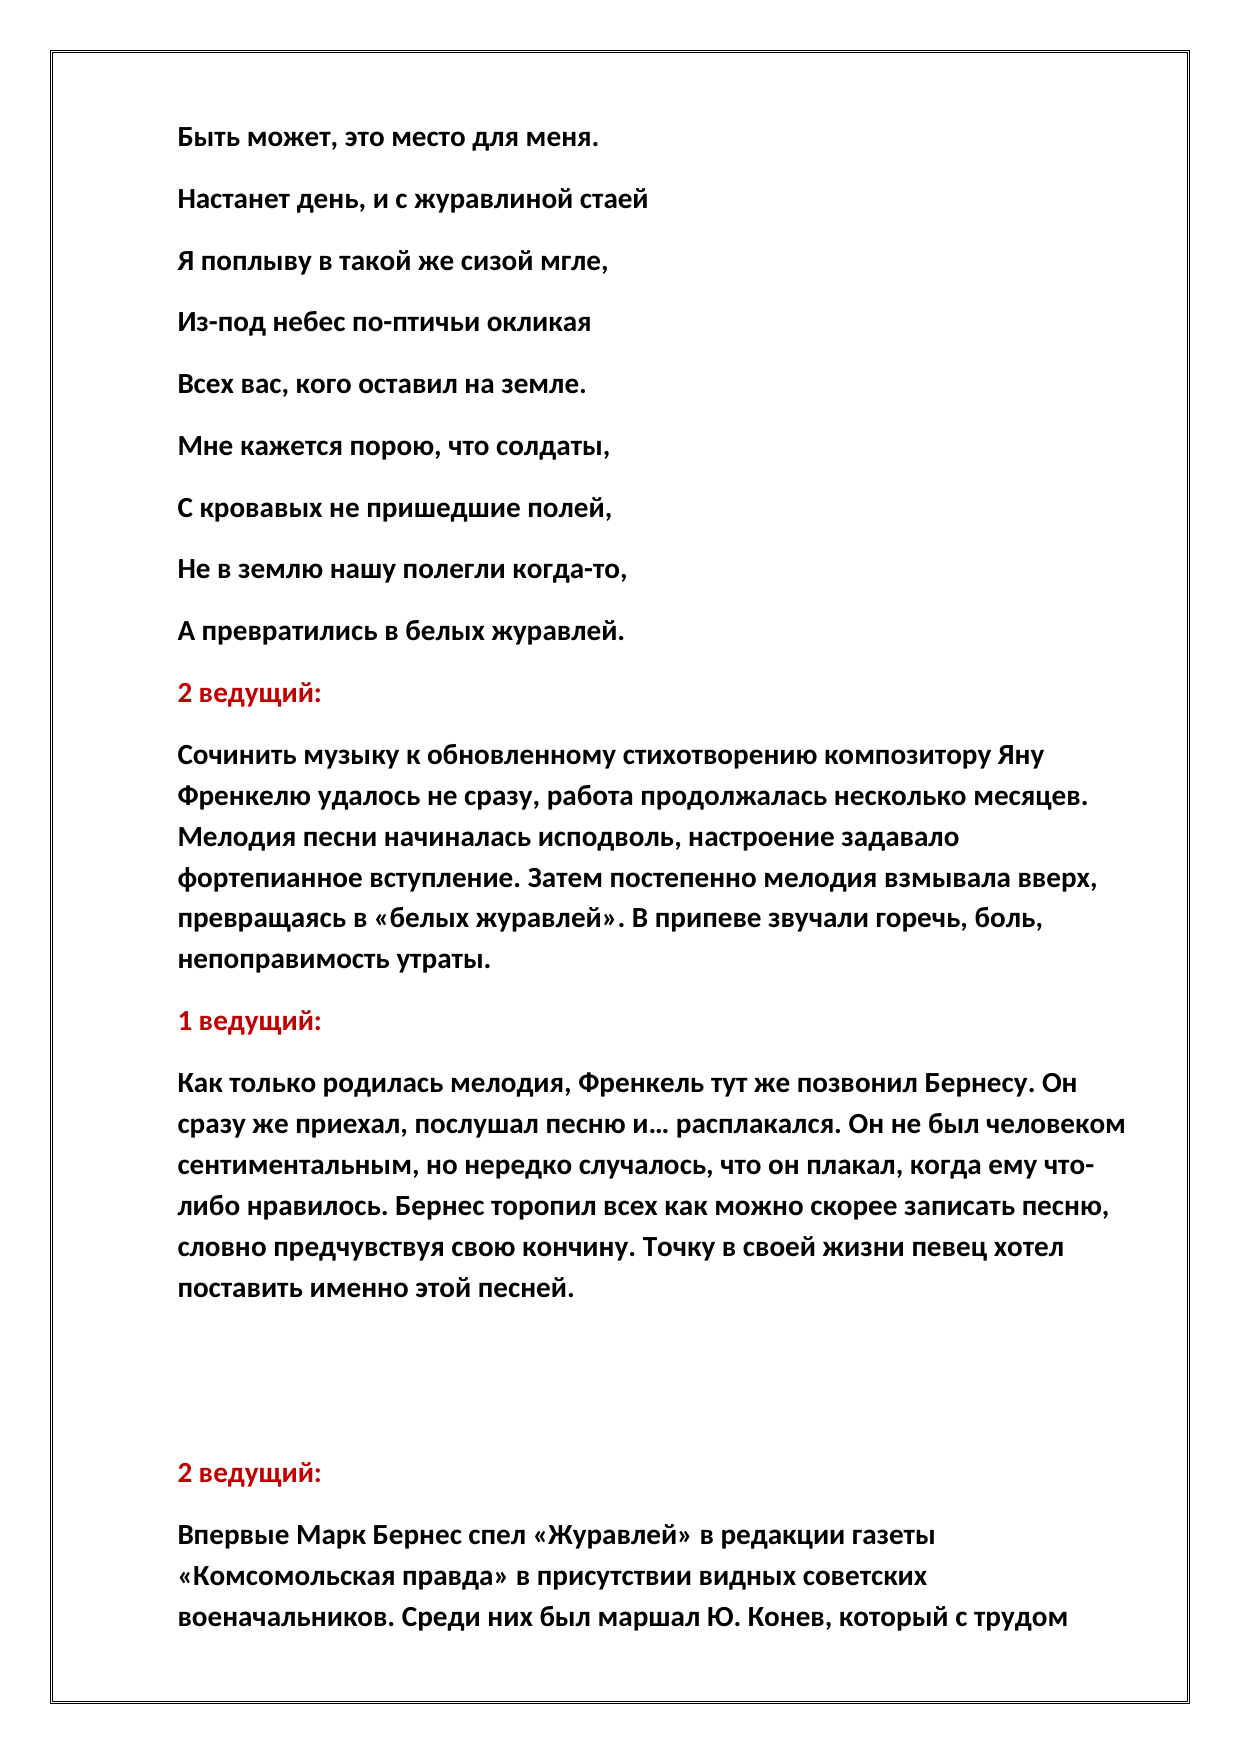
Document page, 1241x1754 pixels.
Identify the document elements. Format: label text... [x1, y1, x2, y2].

text 2 ведущий: [177, 1454, 1152, 1490]
text Как только родилась мелодия, Френкель тут же позвонил Бернесу. Он сразу же приехал, послушал песню и… расплакался. Он не был человеком сентиментальным, но нередко случалось, что он плакал, когда ему что-либо нравилось. Бернес торопил всех как можно скорее записать песню, словно предчувствуя свою кончину. Точку в своей жизни певец хотел поставить именно этой песней. [177, 1064, 1152, 1304]
text 2 ведущий: [177, 674, 1152, 710]
text Всех вас, кого оставил на земле. [177, 365, 1152, 401]
text 1 ведущий: [177, 1002, 1152, 1038]
text Я поплыву в такой же сизой мгле, [177, 242, 1152, 277]
text Сочинить музыку к обновленному стихотворению композитору Яну Френкелю удалось не сразу, работа продолжалась несколько месяцев. Мелодия песни начиналась исподволь, настроение задавало фортепианное вступление. Затем постепенно мелодия взмывала вверх, превращаясь в «белых журавлей». В припеве звучали горечь, боль, непоправимость утраты. [177, 736, 1152, 976]
text Настанет день, и с журавлиной стаей [177, 180, 1152, 216]
text Быть может, это место для меня. [177, 118, 1152, 154]
text Из-под небес по-птичьи окликая [177, 303, 1152, 339]
text С кровавых не пришедшие полей, [177, 489, 1152, 524]
text Мне кажется порою, что солдаты, [177, 427, 1152, 463]
text Не в землю нашу полегли когда-то, [177, 551, 1152, 586]
text А превратились в белых журавлей. [177, 612, 1152, 648]
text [177, 1516, 1152, 1633]
